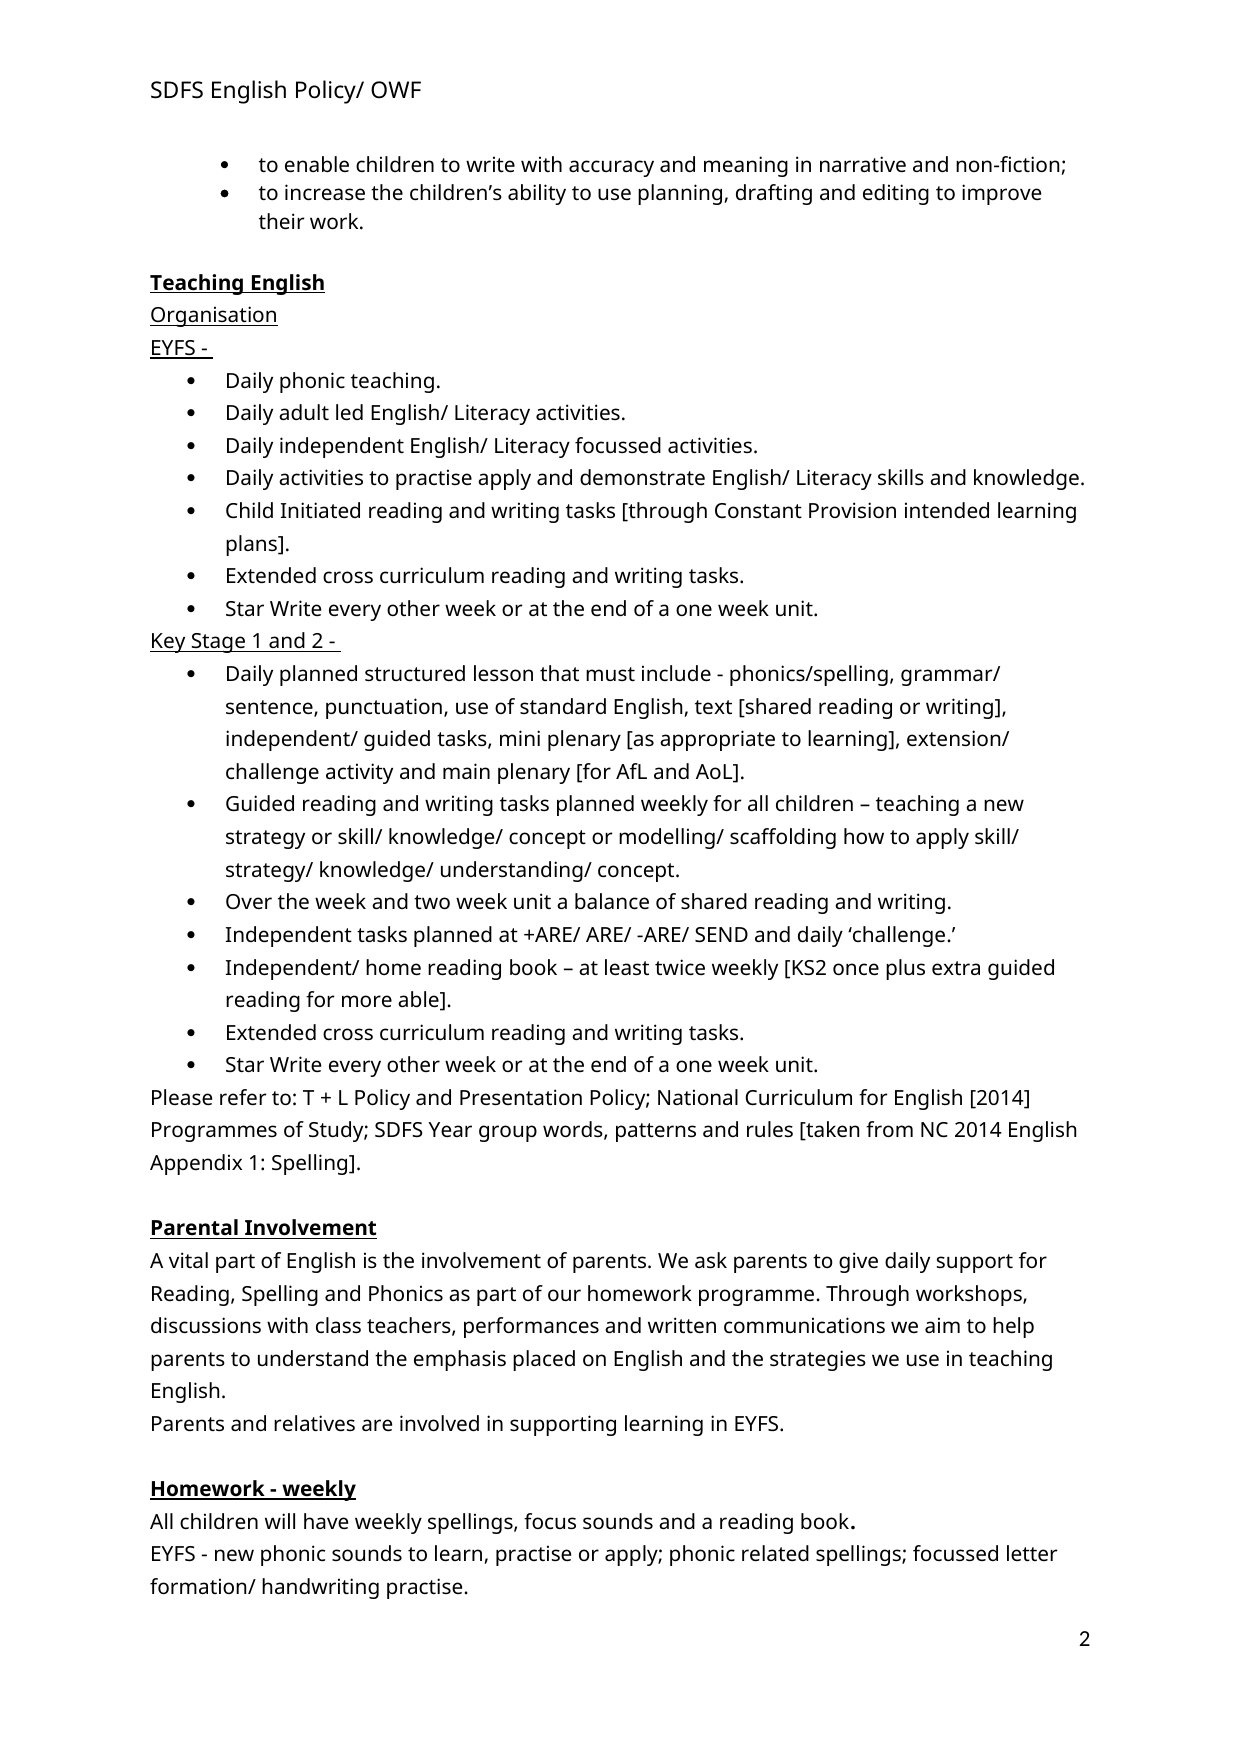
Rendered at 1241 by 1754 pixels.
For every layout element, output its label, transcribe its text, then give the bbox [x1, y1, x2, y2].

text Parents and relatives are involved in supporting learning in EYFS. [150, 1409, 1090, 1437]
text EYFS - [150, 333, 1090, 362]
list Daily activities to practise apply and demonstrate English/ Literacy skills and knowledge. [187, 463, 1090, 492]
text Organisation [150, 301, 1090, 329]
text Key Stage 1 and 2 - [150, 627, 1090, 655]
list Guided reading and writing tasks planned weekly for all children – teaching a new strategy or skill/ knowledge/ concept or modelling/ scaffolding how to apply skill/ strategy/ knowledge/ understanding/ concept. [187, 789, 1090, 883]
list Daily planned structured lesson that must include - phonics/spelling, grammar/ sentence, punctuation, use of standard English, text [shared reading or writing], independent/ guided tasks, mini plenary [as appropriate to learning], extension/ challenge activity and main plenary [for AfL and AoL]. [187, 659, 1090, 785]
text Homework - weekly [150, 1474, 1090, 1503]
list Over the week and two week unit a balance of shared reading and writing. [187, 887, 1090, 916]
list Daily phonic teaching. [187, 366, 1090, 394]
text All children will have weekly spellings, focus sounds and a reading book. [150, 1507, 1090, 1535]
text EYFS - new phonic sounds to learn, practise or apply; phonic related spellings; focussed letter formation/ handwriting practise. [150, 1539, 1090, 1601]
text Please refer to: T + L Policy and Presentation Policy; National Curriculum for English [2014] Programmes of Study; SDFS Year group words, patterns and rules [taken from NC 2014 English Appendix 1: Spelling]. [150, 1083, 1090, 1177]
list Independent/ home reading book – at least twice weekly [KS2 once plus extra guided reading for more able]. [187, 953, 1090, 1014]
list Daily independent English/ Literacy focussed activities. [187, 431, 1090, 459]
list to increase the children’s ability to use planning, drafting and editing to improve their work. [221, 178, 1090, 235]
list Star Write every other week or at the end of a one week unit. [187, 594, 1090, 622]
list Star Write every other week or at the end of a one week unit. [187, 1050, 1090, 1079]
list Extended cross curriculum reading and writing tasks. [187, 561, 1090, 590]
list Extended cross curriculum reading and writing tasks. [187, 1018, 1090, 1046]
list Child Initiated reading and writing tasks [through Constant Provision intended learning plans]. [187, 496, 1090, 557]
list to enable children to write with accuracy and meaning in narrative and non-fiction; [221, 150, 1090, 178]
text A vital part of English is the involvement of parents. We ask parents to give daily support for Reading, Spelling and Phonics as part of our homework programme. Through workshops, discussions with class teachers, performances and written communications we aim to help parents to understand the emphasis placed on English and the strategies we use in teaching English. [150, 1246, 1090, 1405]
text Teaching English [150, 268, 1090, 296]
text Parental Involvement [150, 1213, 1090, 1242]
list Independent tasks planned at +ARE/ ARE/ -ARE/ SEND and daily ‘challenge.’ [187, 920, 1090, 948]
list Daily adult led English/ Literacy activities. [187, 398, 1090, 427]
